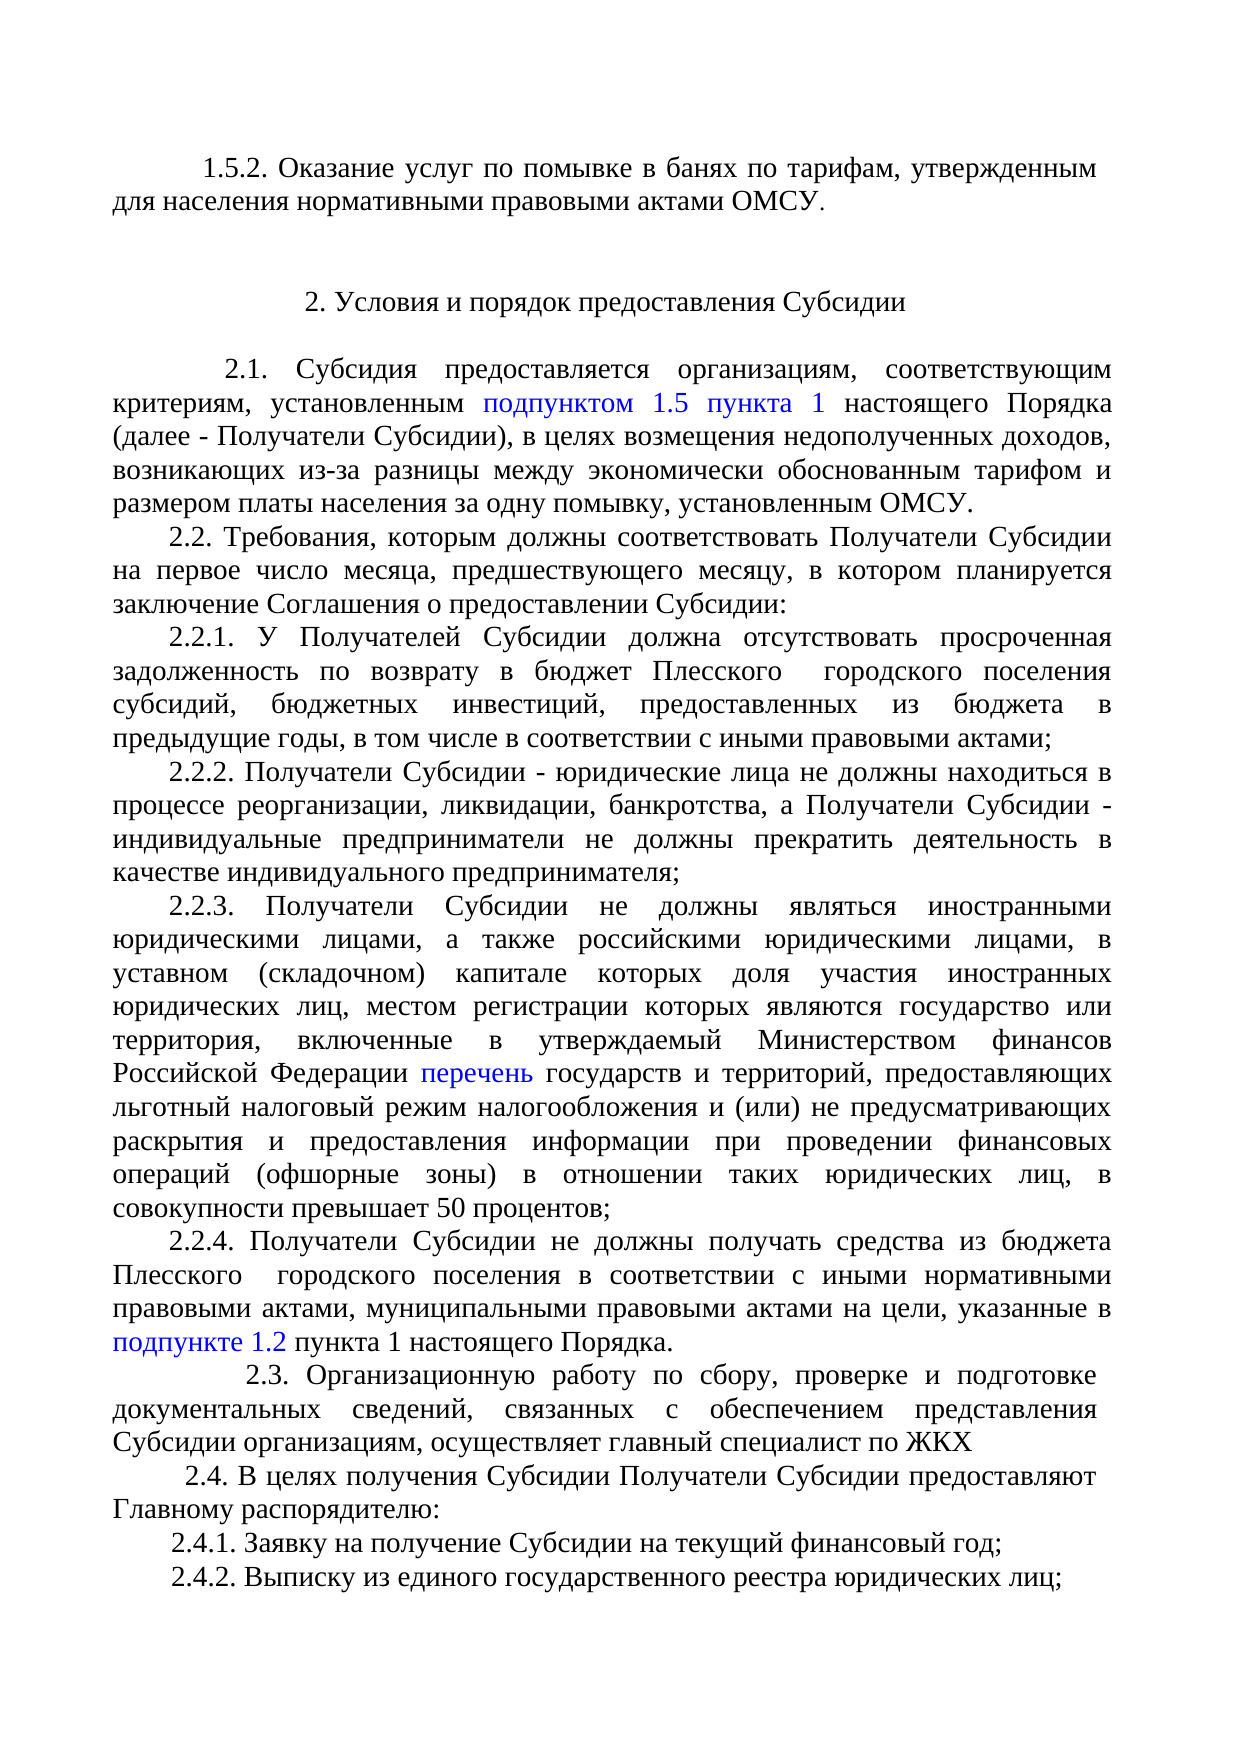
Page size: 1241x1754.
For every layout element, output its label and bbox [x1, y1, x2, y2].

table_header [101, 150, 1124, 1592]
